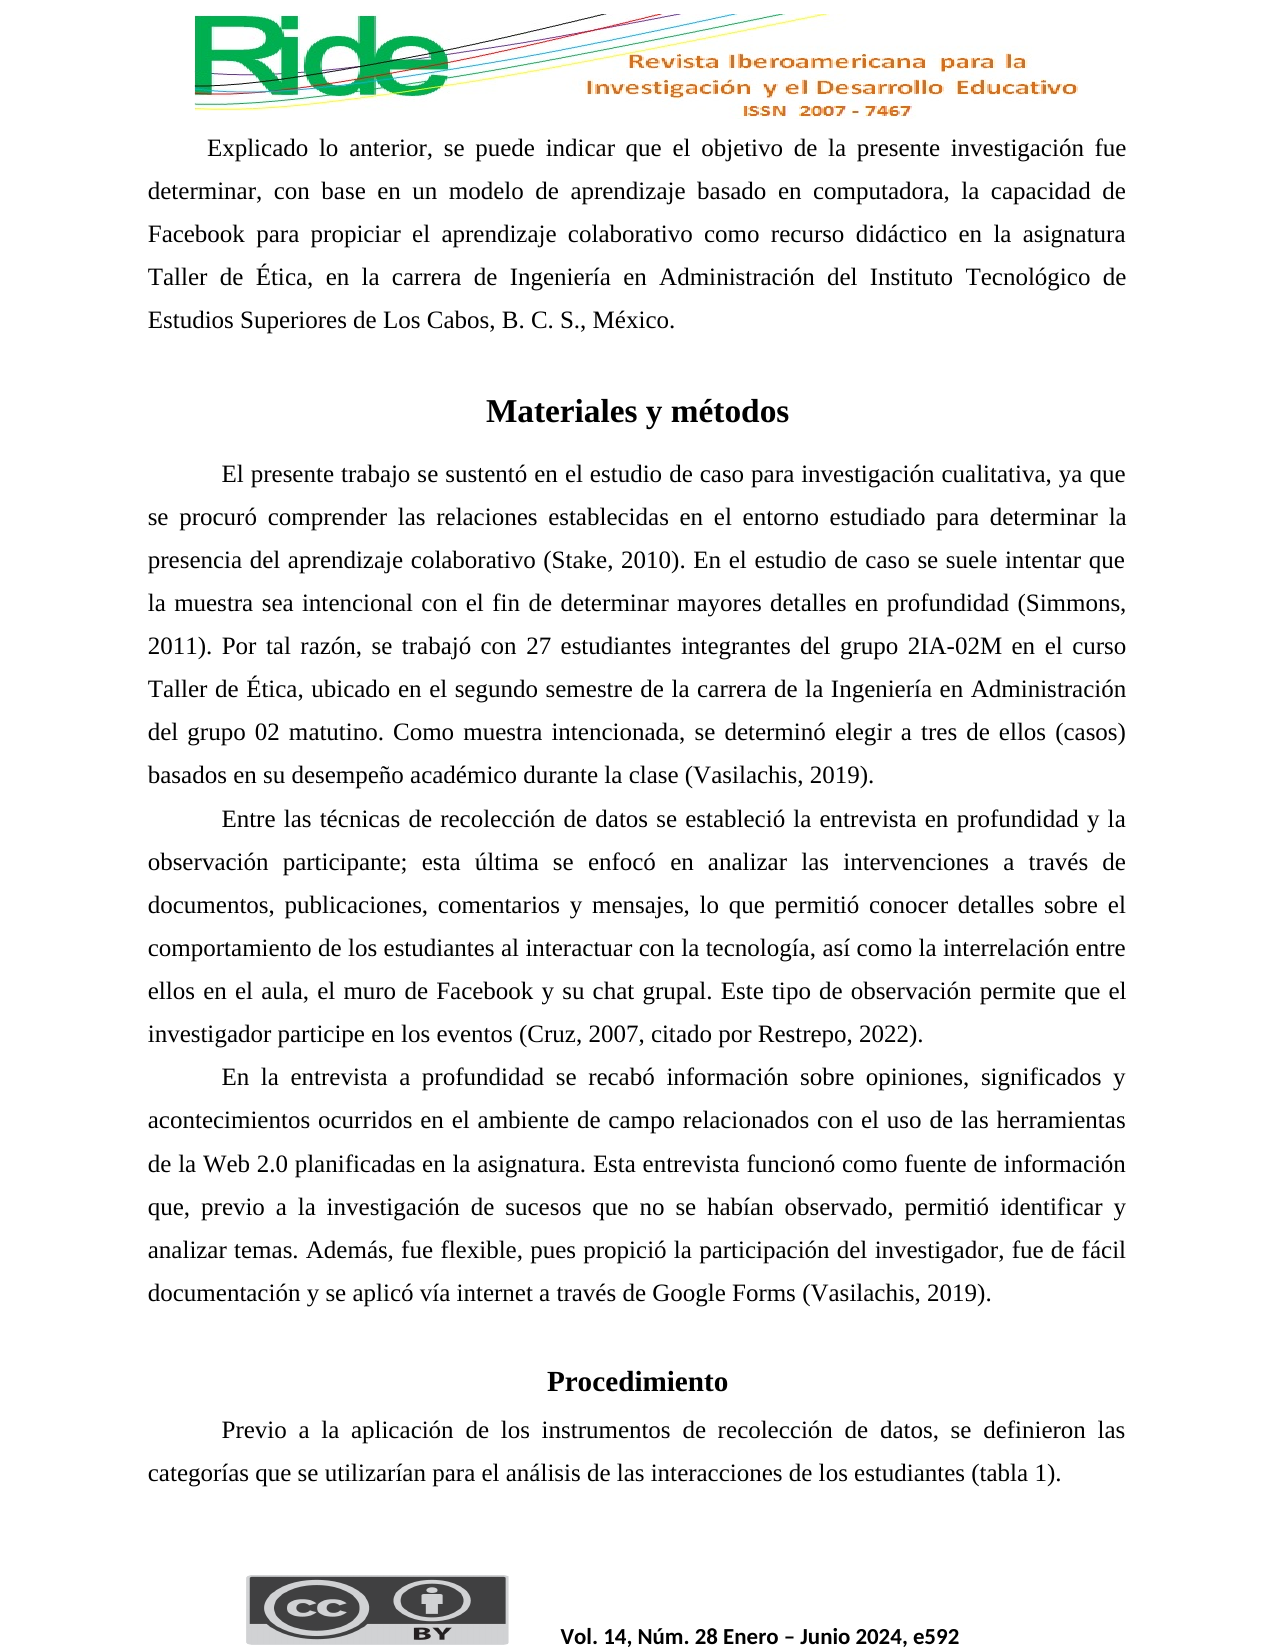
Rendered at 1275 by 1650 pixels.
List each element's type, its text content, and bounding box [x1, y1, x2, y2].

picture [246, 1575, 509, 1645]
text Previo a la aplicación de los instrumentos de recolección de datos, se definieron las categorías que se utilizarían para el análisis de las interacciones de los estudiantes (tabla 1). [148, 1415, 1127, 1487]
text En la entrevista a profundidad se recabó información sobre opiniones, significados y acontecimientos ocurridos en el ambiente de campo relacionados con el uso de las herramientas de la Web 2.0 planificadas en la asignatura. Esta entrevista funcionó como fuente de información que, previo a la investigación de sucesos que no se habían observado, permitió identificar y analizar temas. Además, fue flexible, pues propició la participación del investigador, fue de fácil documentación y se aplicó vía internet a través de Google Forms (Vasilachis, 2019). [148, 1062, 1127, 1307]
text Procedimiento [148, 1364, 1127, 1398]
picture [194, 14, 1081, 119]
text Materiales y métodos [148, 392, 1127, 430]
text Entre las técnicas de recolección de datos se estableció la entrevista en profundidad y la observación participante; esta última se enfocó en analizar las intervenciones a través de documentos, publicaciones, comentarios y mensajes, lo que permitió conocer detalles sobre el comportamiento de los estudiantes al interactuar con la tecnología, así como la interrelación entre ellos en el aula, el muro de Facebook y su chat grupal. Este tipo de observación permite que el investigador participe en los eventos (Cruz, 2007, citado por Restrepo, 2022). [148, 804, 1127, 1048]
text El presente trabajo se sustentó en el estudio de caso para investigación cualitativa, ya que se procuró comprender las relaciones establecidas en el entorno estudiado para determinar la presencia del aprendizaje colaborativo (Stake, 2010). En el estudio de caso se suele intentar que la muestra sea intencional con el fin de determinar mayores detalles en profundidad (Simmons, 2011). Por tal razón, se trabajó con 27 estudiantes integrantes del grupo 2IA-02M en el curso Taller de Ética, ubicado en el segundo semestre de la carrera de la Ingeniería en Administración del grupo 02 matutino. Como muestra intencionada, se determinó elegir a tres de ellos (casos) basados en su desempeño académico durante la clase (Vasilachis, 2019). [148, 459, 1127, 789]
text Explicado lo anterior, se puede indicar que el objetivo de la presente investigación fue determinar, con base en un modelo de aprendizaje basado en computadora, la capacidad de Facebook para propiciar el aprendizaje colaborativo como recurso didáctico en la asignatura Taller de Ética, en la carrera de Ingeniería en Administración del Instituto Tecnológico de Estudios Superiores de Los Cabos, B. C. S., México. [148, 133, 1127, 334]
